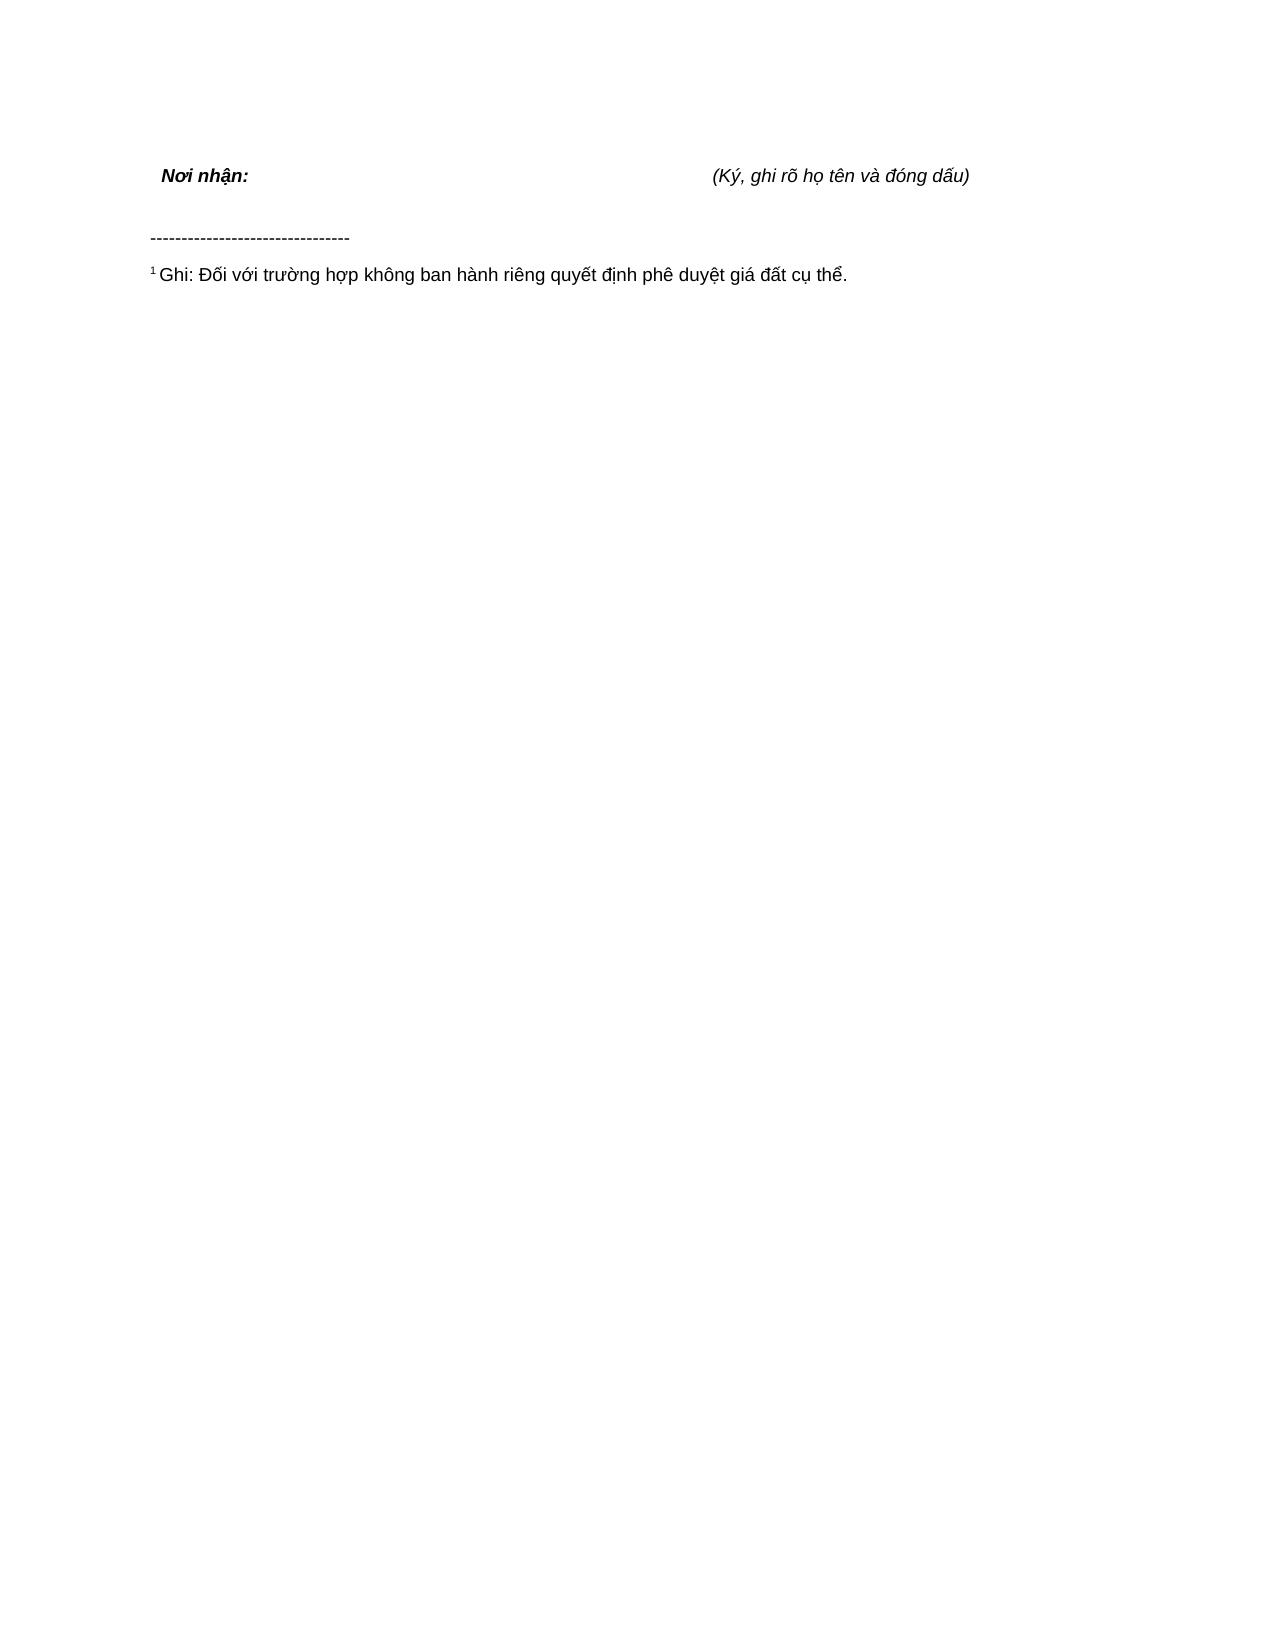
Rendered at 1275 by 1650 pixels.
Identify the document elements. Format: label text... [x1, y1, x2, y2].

table_header Nơi nhận: [150, 150, 611, 212]
text -------------------------------- [150, 224, 1125, 249]
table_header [611, 150, 1072, 212]
text 1 Ghi: Đối với trường hợp không ban hành riêng quyết định phê duyệt giá đất cụ thể. [150, 261, 1125, 286]
